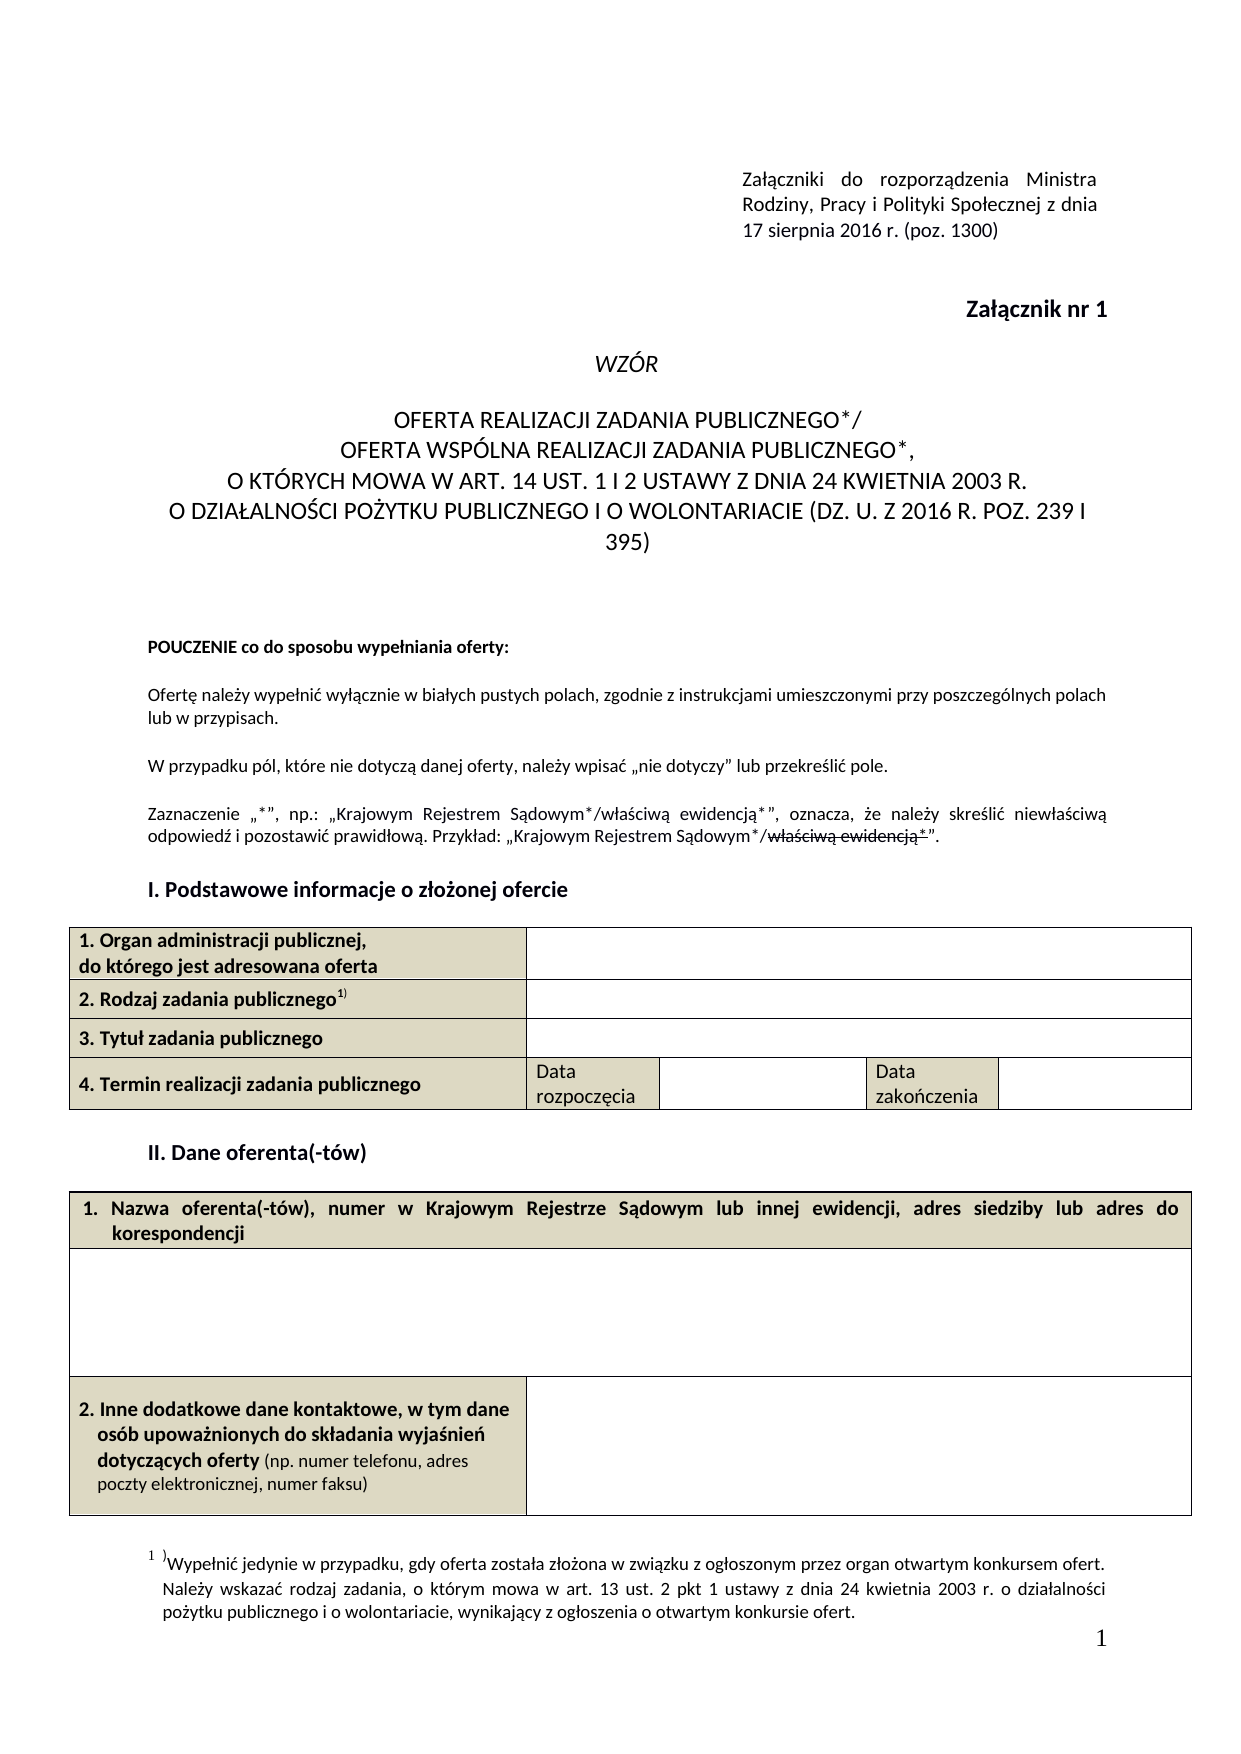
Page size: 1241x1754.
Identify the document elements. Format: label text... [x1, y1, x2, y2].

table_cell 2. Inne dodatkowe dane kontaktowe, w tym dane osób upoważnionych do składania wyjaśnień dotyczących oferty (np. numer telefonu, adres poczty elektronicznej, numer faksu) [70, 1377, 526, 1514]
table_cell Data zakończenia [867, 1058, 998, 1109]
table_header [527, 928, 1191, 978]
table_cell 4. Termin realizacji zadania publicznego [70, 1058, 526, 1109]
text OFERTA REALIZACJI ZADANIA PUBLICZNEGO*/ [148, 404, 1107, 434]
table_cell [527, 1019, 1191, 1057]
text POUCZENIE co do sposobu wypełniania oferty: [148, 635, 1107, 658]
table_header Załączniki do rozporządzenia Ministra Rodziny, Pracy i Polityki Społecznej z dnia 17 sierpnia 2016 r. (poz. 1300) [731, 141, 1109, 293]
table_header 1. Organ administracji publicznej, do którego jest adresowana oferta [70, 928, 526, 978]
text OFERTA WSPÓLNA REALIZACJI ZADANIA PUBLICZNEGO*, [148, 434, 1107, 465]
text W przypadku pól, które nie dotyczą danej oferty, należy wpisać „nie dotyczy” lub przekreślić pole. [148, 754, 1107, 777]
table_cell [660, 1058, 866, 1109]
table_header 1. Nazwa oferenta(-tów), numer w Krajowym Rejestrze Sądowym lub innej ewidencji, adres siedziby lub adres do korespondencji [70, 1193, 1191, 1248]
text Ofertę należy wypełnić wyłącznie w białych pustych polach, zgodnie z instrukcjami umieszczonymi przy poszczególnych polach lub w przypisach. [148, 683, 1107, 729]
table_cell [70, 1249, 1191, 1376]
text WZÓR [148, 348, 1107, 379]
text Załącznik nr 1 [148, 293, 1107, 323]
table_cell 3. Tytuł zadania publicznego [70, 1019, 526, 1057]
text I. Podstawowe informacje o złożonej ofercie [148, 876, 1107, 904]
text O KTÓRYCH MOWA W ART. 14 UST. 1 I 2 USTAWY Z DNIA 24 KWIETNIA 2003 R. O DZIAŁALNOŚCI POŻYTKU PUBLICZNEGO I O WOLONTARIACIE (DZ. U. Z 2016 R. POZ. 239 I 395) [148, 465, 1107, 556]
table_cell [527, 1377, 1191, 1514]
table_cell [999, 1058, 1191, 1109]
table_cell [527, 980, 1191, 1018]
table_cell Data rozpoczęcia [527, 1058, 659, 1109]
text Zaznaczenie „*”, np.: „Krajowym Rejestrem Sądowym*/właściwą ewidencją*”, oznacza, że należy skreślić niewłaściwą odpowiedź i pozostawić prawidłową. Przykład: „Krajowym Rejestrem Sądowym*/właściwą ewidencją*”. [148, 802, 1107, 848]
text II. Dane oferenta(-tów) [148, 1138, 1107, 1166]
table_cell 2. Rodzaj zadania publicznego) [70, 980, 526, 1018]
